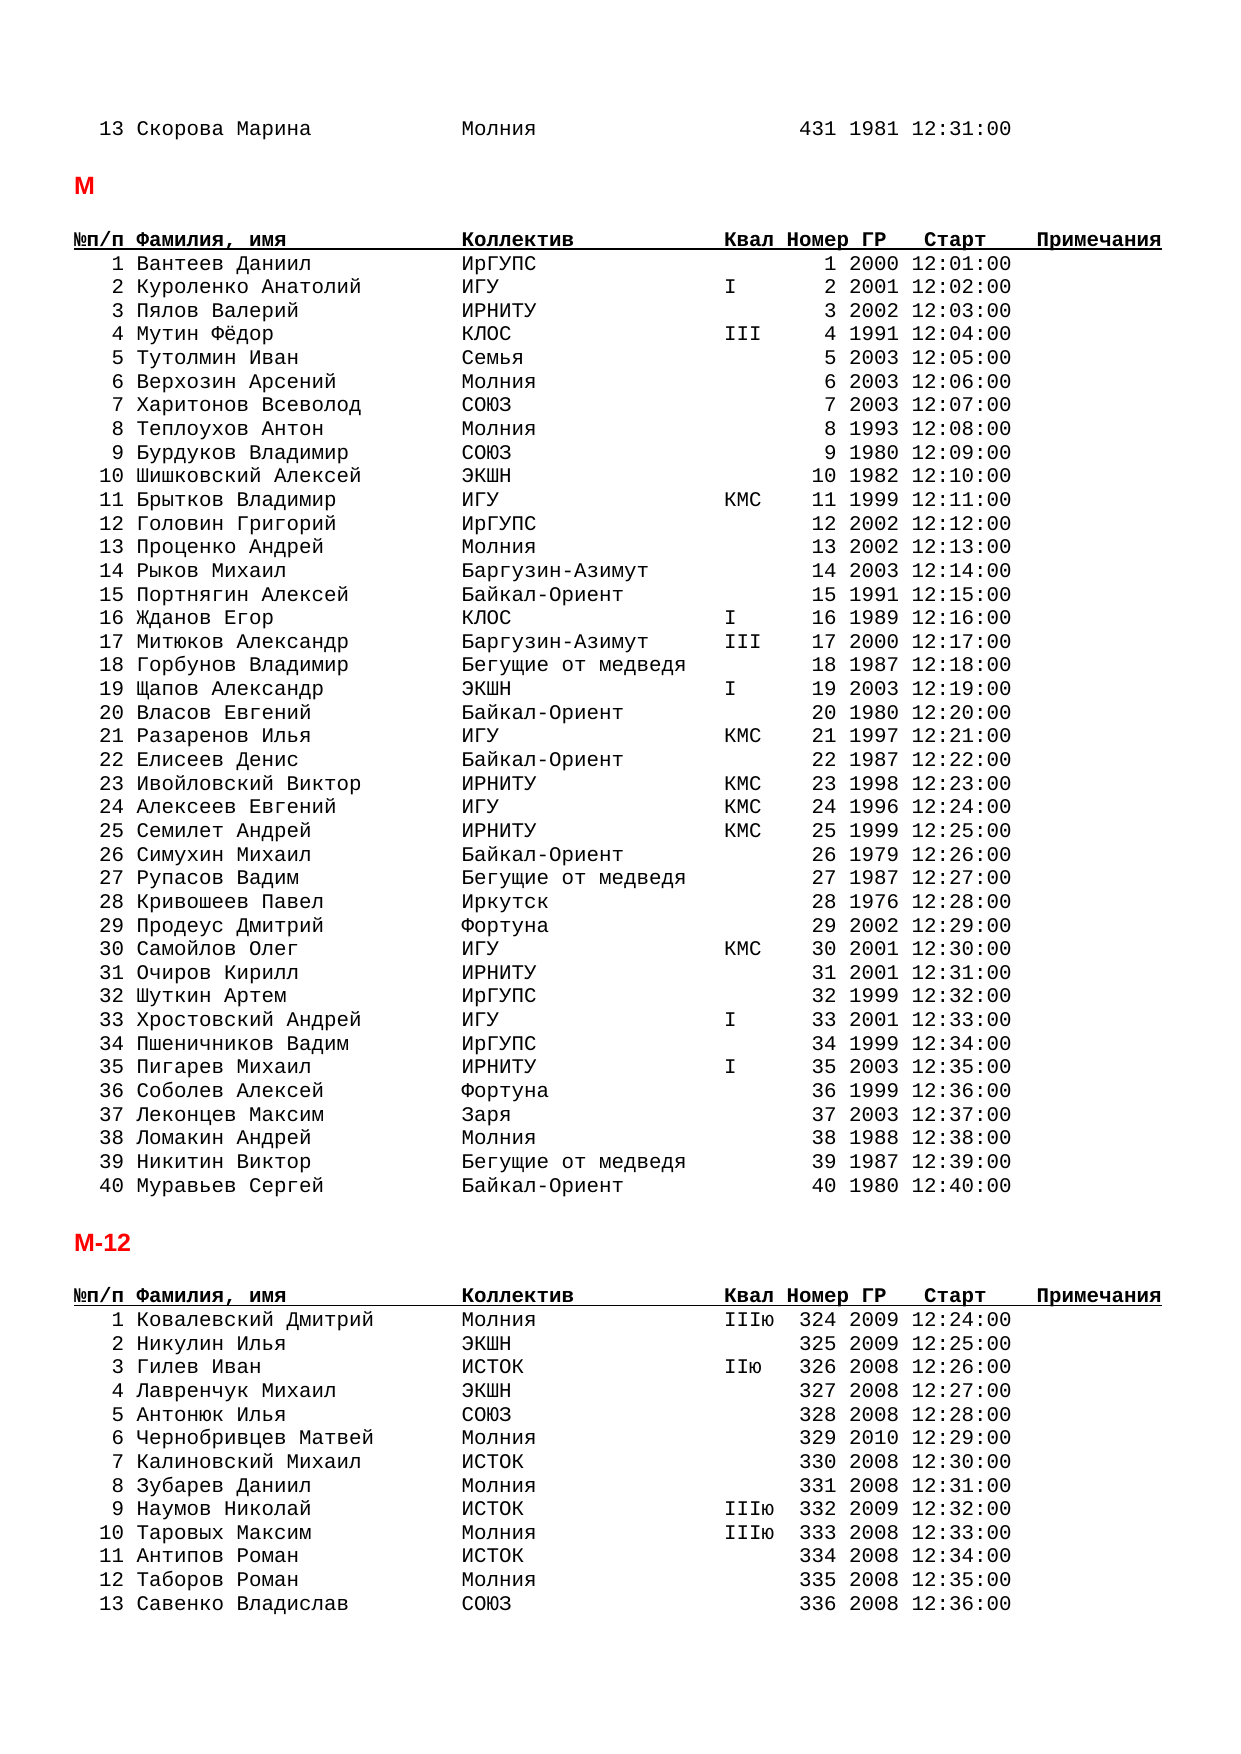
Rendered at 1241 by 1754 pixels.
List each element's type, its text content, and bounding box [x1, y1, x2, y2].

text 1 Вантеев Даниил ИрГУПС 1 2000 12:01:00 [74, 252, 1181, 276]
text 1 Ковалевский Дмитрий Молния IIIю 324 2009 12:24:00 [74, 1309, 1181, 1333]
text 25 Семилет Андрей ИРНИТУ КМС 25 1999 12:25:00 [74, 820, 1181, 844]
text 4 Мутин Фёдор КЛОС III 4 1991 12:04:00 [74, 323, 1181, 347]
text 6 Верхозин Арсений Молния 6 2003 12:06:00 [74, 371, 1181, 394]
text 23 Ивойловский Виктор ИРНИТУ КМС 23 1998 12:23:00 [74, 773, 1181, 796]
text 18 Горбунов Владимир Бегущие от медведя 18 1987 12:18:00 [74, 654, 1181, 678]
text 36 Соболев Алексей Фортуна 36 1999 12:36:00 [74, 1080, 1181, 1104]
text 2 Никулин Илья ЭКШН 325 2009 12:25:00 [74, 1333, 1181, 1356]
text 15 Портнягин Алексей Байкал-Ориент 15 1991 12:15:00 [74, 583, 1181, 607]
text 22 Елисеев Денис Байкал-Ориент 22 1987 12:22:00 [74, 749, 1181, 773]
text 28 Кривошеев Павел Иркутск 28 1976 12:28:00 [74, 891, 1181, 914]
text 4 Лавренчук Михаил ЭКШН 327 2008 12:27:00 [74, 1380, 1181, 1404]
text 20 Власов Евгений Байкал-Ориент 20 1980 12:20:00 [74, 702, 1181, 725]
text 39 Никитин Виктор Бегущие от медведя 39 1987 12:39:00 [74, 1151, 1181, 1175]
text 3 Гилев Иван ИСТОК IIю 326 2008 12:26:00 [74, 1356, 1181, 1380]
text 12 Таборов Роман Молния 335 2008 12:35:00 [74, 1569, 1181, 1593]
text 7 Калиновский Михаил ИСТОК 330 2008 12:30:00 [74, 1451, 1181, 1474]
text 3 Пялов Валерий ИРНИТУ 3 2002 12:03:00 [74, 300, 1181, 323]
text 7 Харитонов Всеволод СОЮЗ 7 2003 12:07:00 [74, 394, 1181, 418]
text 26 Симухин Михаил Байкал-Ориент 26 1979 12:26:00 [74, 844, 1181, 867]
text 17 Митюков Александр Баргузин-Азимут III 17 2000 12:17:00 [74, 631, 1181, 654]
text 27 Рупасов Вадим Бегущие от медведя 27 1987 12:27:00 [74, 867, 1181, 891]
text 34 Пшеничников Вадим ИрГУПС 34 1999 12:34:00 [74, 1033, 1181, 1056]
text 8 Зубарев Даниил Молния 331 2008 12:31:00 [74, 1474, 1181, 1498]
text 9 Наумов Николай ИСТОК IIIю 332 2009 12:32:00 [74, 1498, 1181, 1522]
text 31 Очиров Кирилл ИРНИТУ 31 2001 12:31:00 [74, 962, 1181, 986]
text 2 Куроленко Анатолий ИГУ I 2 2001 12:02:00 [74, 276, 1181, 300]
text 8 Теплоухов Антон Молния 8 1993 12:08:00 [74, 418, 1181, 442]
text 14 Рыков Михаил Баргузин-Азимут 14 2003 12:14:00 [74, 560, 1181, 583]
text 6 Чернобривцев Матвей Молния 329 2010 12:29:00 [74, 1427, 1181, 1451]
text №п/п Фамилия, имя Коллектив Квал Номер ГР Старт Примечания [74, 1285, 1181, 1309]
text 13 Проценко Андрей Молния 13 2002 12:13:00 [74, 536, 1181, 560]
text 10 Таровых Максим Молния IIIю 333 2008 12:33:00 [74, 1522, 1181, 1546]
text 10 Шишковский Алексей ЭКШН 10 1982 12:10:00 [74, 465, 1181, 489]
text 40 Муравьев Сергей Байкал-Ориент 40 1980 12:40:00 [74, 1175, 1181, 1198]
text 9 Бурдуков Владимир СОЮЗ 9 1980 12:09:00 [74, 442, 1181, 465]
subtitle М [74, 171, 1181, 200]
text 16 Жданов Егор КЛОС I 16 1989 12:16:00 [74, 607, 1181, 631]
text 37 Леконцев Максим Заря 37 2003 12:37:00 [74, 1104, 1181, 1127]
text 13 Савенко Владислав СОЮЗ 336 2008 12:36:00 [74, 1593, 1181, 1616]
subtitle М-12 [74, 1227, 1181, 1256]
text 13 Скорова Марина Молния 431 1981 12:31:00 [74, 118, 1181, 142]
text 29 Продеус Дмитрий Фортуна 29 2002 12:29:00 [74, 914, 1181, 938]
text 11 Брытков Владимир ИГУ КМС 11 1999 12:11:00 [74, 489, 1181, 513]
text 24 Алексеев Евгений ИГУ КМС 24 1996 12:24:00 [74, 796, 1181, 820]
text 30 Самойлов Олег ИГУ КМС 30 2001 12:30:00 [74, 938, 1181, 962]
text 12 Головин Григорий ИрГУПС 12 2002 12:12:00 [74, 513, 1181, 536]
text 5 Антонюк Илья СОЮЗ 328 2008 12:28:00 [74, 1404, 1181, 1427]
text 33 Хростовский Андрей ИГУ I 33 2001 12:33:00 [74, 1009, 1181, 1033]
text №п/п Фамилия, имя Коллектив Квал Номер ГР Старт Примечания [74, 229, 1181, 252]
text 35 Пигарев Михаил ИРНИТУ I 35 2003 12:35:00 [74, 1056, 1181, 1080]
text 32 Шуткин Артем ИрГУПС 32 1999 12:32:00 [74, 986, 1181, 1009]
text 38 Ломакин Андрей Молния 38 1988 12:38:00 [74, 1127, 1181, 1151]
text 11 Антипов Роман ИСТОК 334 2008 12:34:00 [74, 1546, 1181, 1569]
text 21 Разаренов Илья ИГУ КМС 21 1997 12:21:00 [74, 725, 1181, 749]
text 5 Тутолмин Иван Семья 5 2003 12:05:00 [74, 347, 1181, 371]
text 19 Щапов Александр ЭКШН I 19 2003 12:19:00 [74, 678, 1181, 702]
